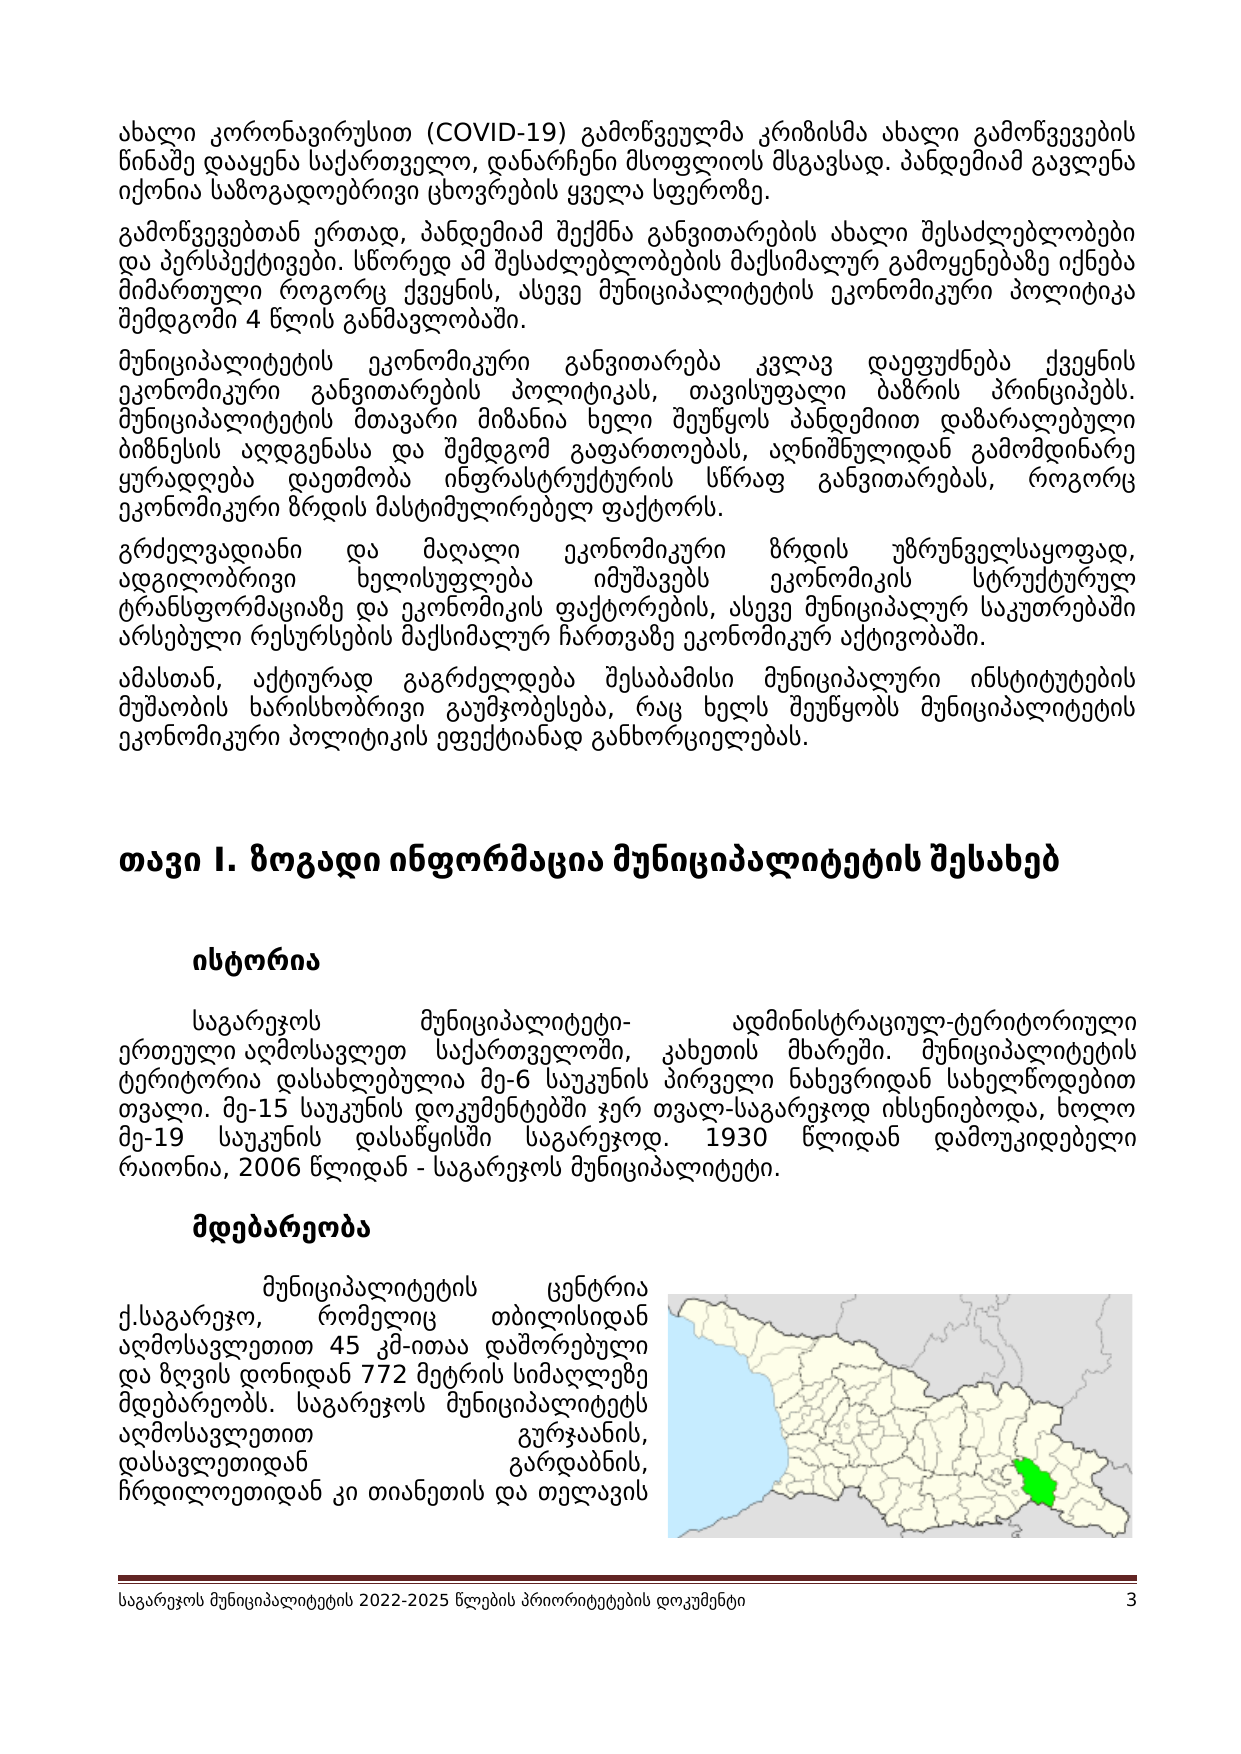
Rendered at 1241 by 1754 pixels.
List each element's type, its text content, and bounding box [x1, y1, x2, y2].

text გრძელვადიანი და მაღალი ეკონომიკური ზრდის უზრუნველსაყოფად, ადგილობრივი ხელისუფლება იმუშავებს ეკონომიკის სტრუქტურულ ტრანსფორმაციაზე და ეკონომიკის ფაქტორების, ასევე მუნიციპალურ საკუთრებაში არსებული რესურსების მაქსიმალურ ჩართვაზე ეკონომიკურ აქტივობაში. [118, 535, 1137, 651]
text გამოწვევებთან ერთად, პანდემიამ შექმნა განვითარების ახალი შესაძლებლობები და პერსპექტივები. სწორედ ამ შესაძლებლობების მაქსიმალურ გამოყენებაზე იქნება მიმართული როგორც ქვეყნის, ასევე მუნიციპალიტეტის ეკონომიკური პოლიტიკა შემდგომი 4 წლის განმავლობაში. [118, 218, 1137, 335]
text მუნიციპალიტეტის ეკონომიკური განვითარება კვლავ დაეფუძნება ქვეყნის ეკონომიკური განვითარების პოლიტიკას, თავისუფალი ბაზრის პრინციპებს. მუნიციპალიტეტის მთავარი მიზანია ხელი შეუწყოს პანდემიით დაზარალებული ბიზნესის აღდგენასა და შემდგომ გაფართოებას, აღნიშნულიდან გამომდინარე ყურადღება დაეთმობა ინფრასტრუქტურის სწრაფ განვითარებას, როგორც ეკონომიკური ზრდის მასტიმულირებელ ფაქტორს. [118, 347, 1137, 522]
text ამასთან, აქტიურად გაგრძელდება შესაბამისი მუნიციპალური ინსტიტუტების მუშაობის ხარისხობრივი გაუმჯობესება, რაც ხელს შეუწყობს მუნიციპალიტეტის ეკონომიკური პოლიტიკის ეფექტიანად განხორციელებას. [118, 664, 1137, 751]
subtitle თავი I. ზოგადი ინფორმაცია მუნიციპალიტეტის შესახებ [118, 840, 1137, 879]
subtitle მდებარეობა [118, 1211, 1137, 1244]
text საგარეჯოს მუნიციპალიტეტი- ადმინისტრაციულ-ტერიტორიული ერთეული აღმოსავლეთ საქართველოში, კახეთის მხარეში. მუნიციპალიტეტის ტერიტორია დასახლებულია მე-6 საუკუნის პირველი ნახევრიდან სახელწოდებით თვალი. მე-15 საუკუნის დოკუმენტებში ჯერ თვალ-საგარეჯოდ იხსენიებოდა, ხოლო მე-19 საუკუნის დასაწყისში საგარეჯოდ. 1930 წლიდან დამოუკიდებელი რაიონია, 2006 წლიდან - საგარეჯოს მუნიციპალიტეტი. [118, 1006, 1137, 1182]
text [118, 1273, 1137, 1506]
picture [667, 1294, 1133, 1538]
subtitle ისტორია [118, 944, 1137, 976]
text ახალი კორონავირუსით (COVID-19) გამოწვეულმა კრიზისმა ახალი გამოწვევების წინაშე დააყენა საქართველო, დანარჩენი მსოფლიოს მსგავსად. პანდემიამ გავლენა იქონია საზოგადოებრივი ცხოვრების ყველა სფეროზე. [118, 118, 1137, 206]
